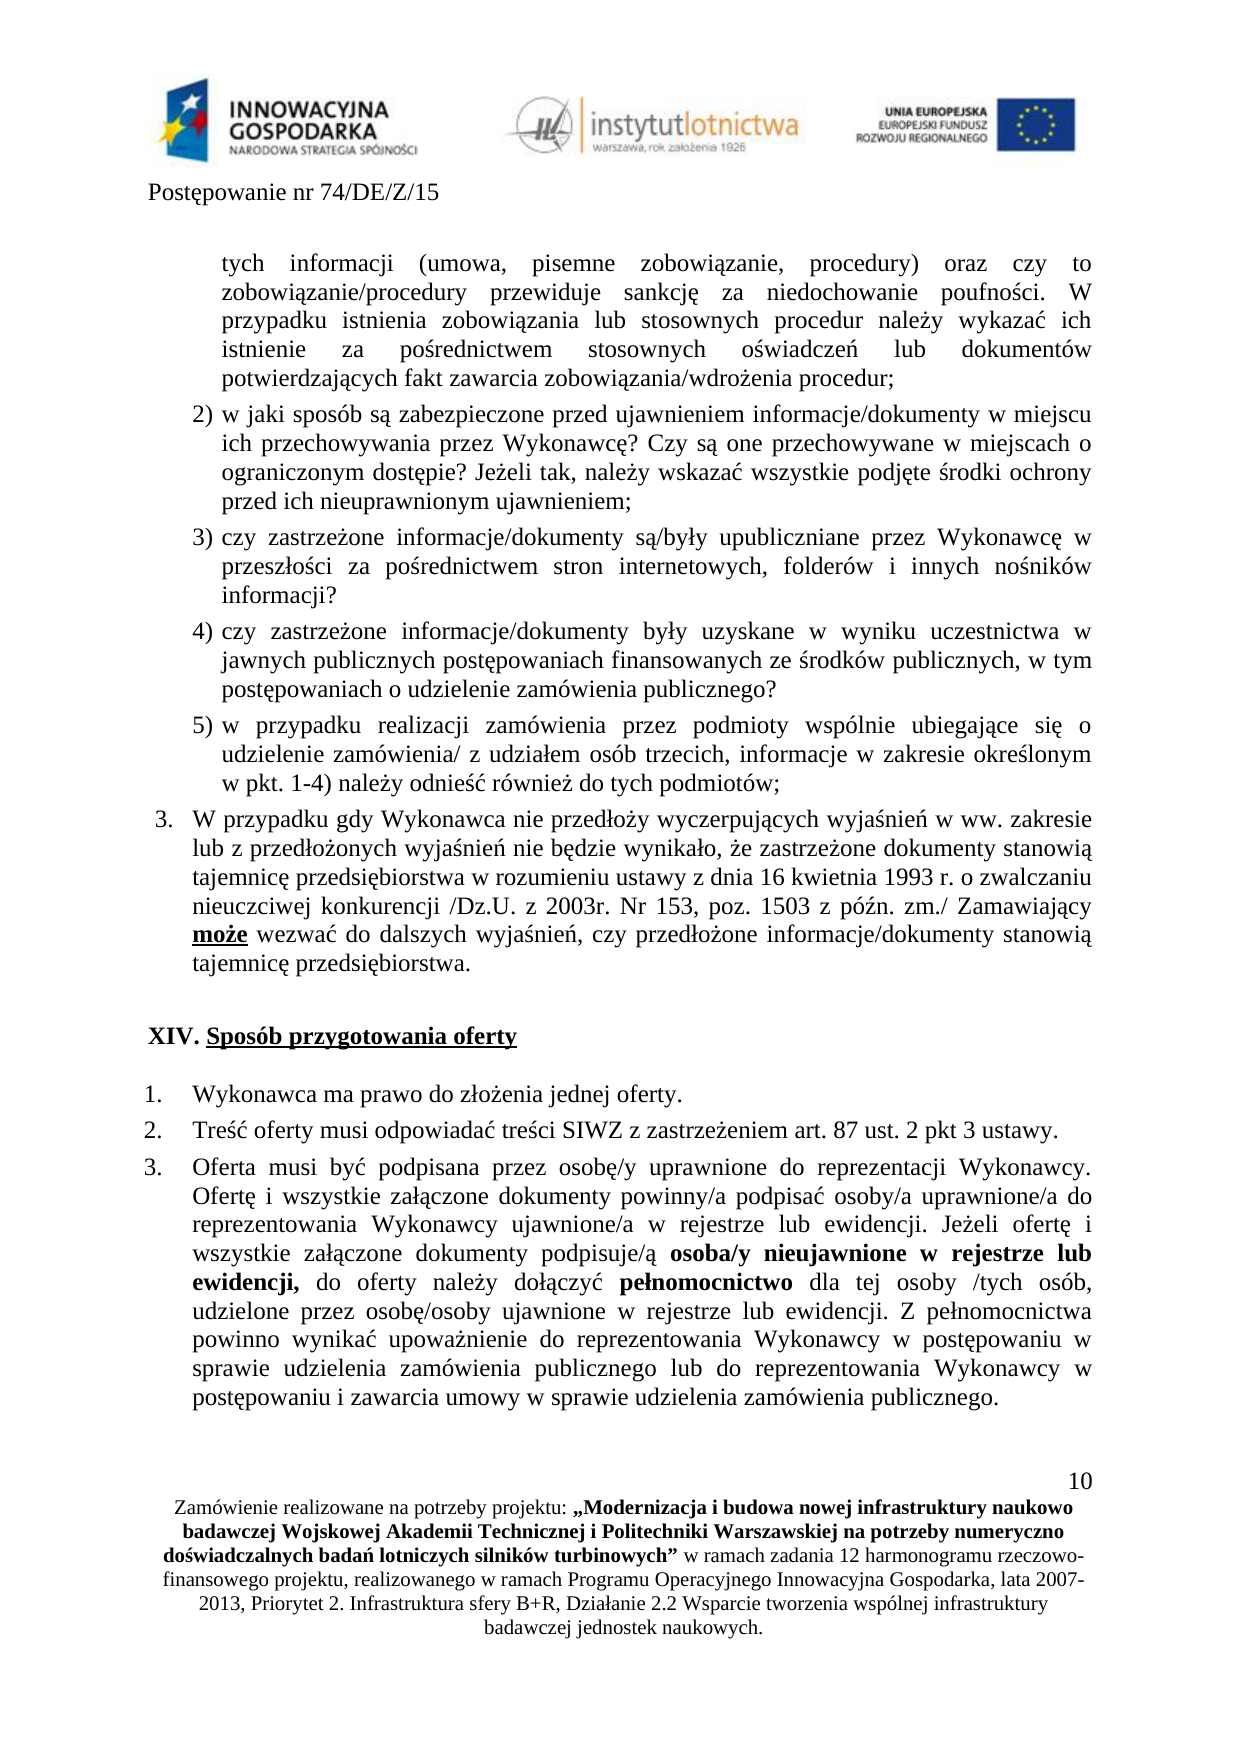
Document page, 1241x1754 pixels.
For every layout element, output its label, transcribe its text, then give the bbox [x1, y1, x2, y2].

list W przypadku gdy Wykonawca nie przedłoży wyczerpujących wyjaśnień w ww. zakresie lub z przedłożonych wyjaśnień nie będzie wynikało, że zastrzeżone dokumenty stanowią tajemnicę przedsiębiorstwa w rozumieniu ustawy z dnia 16 kwietnia 1993 r. o zwalczaniu nieuczciwej konkurencji /Dz.U. z 2003r. Nr 153, poz. 1503 z późn. zm./ Zamawiający może wezwać do dalszych wyjaśnień, czy przedłożone informacje/dokumenty stanowią tajemnicę przedsiębiorstwa. [154, 804, 1093, 977]
list czy zastrzeżone informacje/dokumenty są/były upubliczniane przez Wykonawcę w przeszłości za pośrednictwem stron internetowych, folderów i innych nośników informacji? [192, 522, 1093, 608]
list Wykonawca ma prawo do złożenia jednej oferty. [162, 1079, 1093, 1108]
list w jaki sposób są zabezpieczone przed ujawnieniem informacje/dokumenty w miejscu ich przechowywania przez Wykonawcę? Czy są one przechowywane w miejscach o ograniczonym dostępie? Jeżeli tak, należy wskazać wszystkie podjęte środki ochrony przed ich nieuprawnionym ujawnieniem; [192, 399, 1093, 514]
picture [147, 73, 1094, 177]
list Treść oferty musi odpowiadać treści SIWZ z zastrzeżeniem art. 87 ust. 2 pkt 3 ustawy. [162, 1115, 1093, 1144]
list czy zastrzeżone informacje/dokumenty były uzyskane w wyniku uczestnictwa w jawnych publicznych postępowaniach finansowanych ze środków publicznych, w tym postępowaniach o udzielenie zamówienia publicznego? [192, 616, 1093, 703]
list w przypadku realizacji zamówienia przez podmioty wspólnie ubiegające się o udzielenie zamówienia/ z udziałem osób trzecich, informacje w zakresie określonym w pkt. 1-4) należy odnieść również do tych podmiotów; [192, 710, 1093, 797]
subtitle XIV. Sposób przygotowania oferty [148, 1021, 1093, 1050]
list Oferta musi być podpisana przez osobę/y uprawnione do reprezentacji Wykonawcy. Ofertę i wszystkie załączone dokumenty powinny/a podpisać osoby/a uprawnione/a do reprezentowania Wykonawcy ujawnione/a w rejestrze lub ewidencji. Jeżeli ofertę i wszystkie załączone dokumenty podpisuje/ą osoba/y nieujawnione w rejestrze lub ewidencji, do oferty należy dołączyć pełnomocnictwo dla tej osoby /tych osób, udzielone przez osobę/osoby ujawnione w rejestrze lub ewidencji. Z pełnomocnictwa powinno wynikać upoważnienie do reprezentowania Wykonawcy w postępowaniu w sprawie udzielenia zamówienia publicznego lub do reprezentowania Wykonawcy w postępowaniu i zawarcia umowy w sprawie udzielenia zamówienia publicznego. [162, 1152, 1093, 1411]
